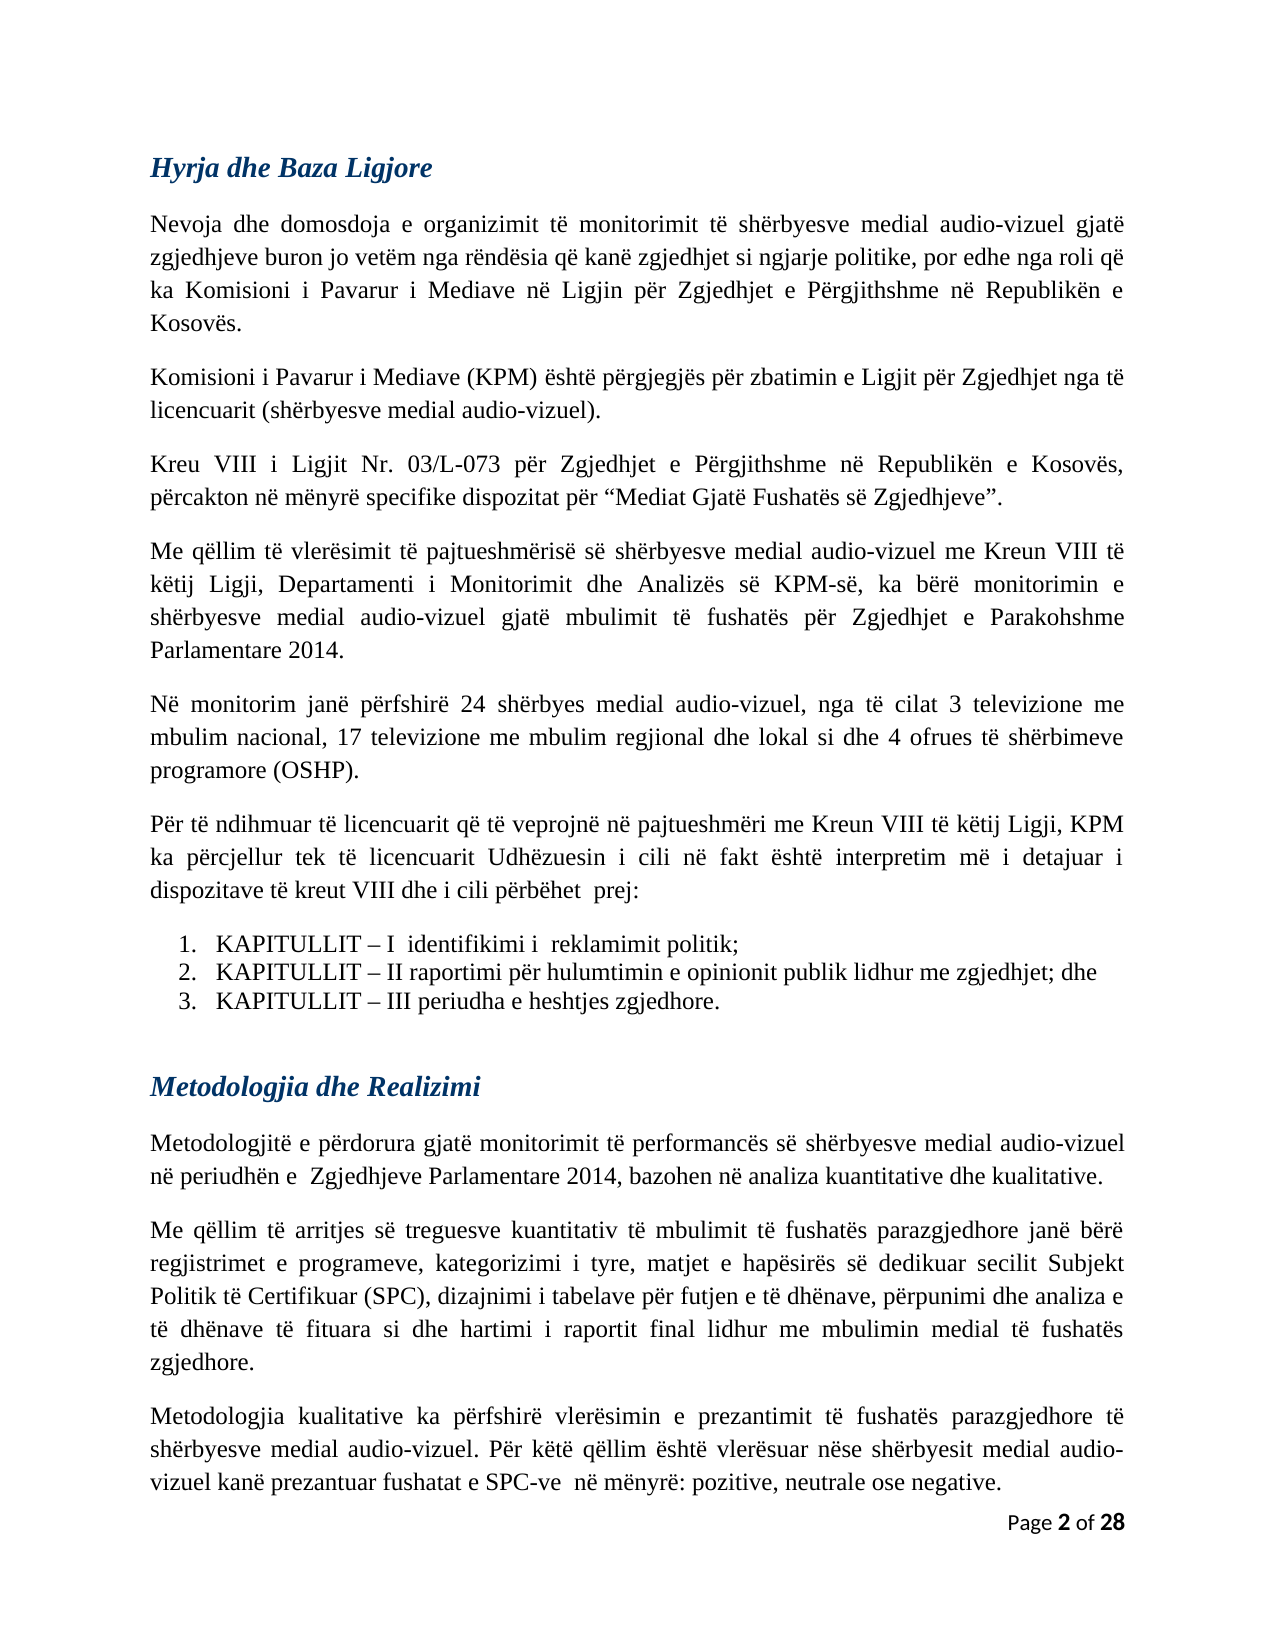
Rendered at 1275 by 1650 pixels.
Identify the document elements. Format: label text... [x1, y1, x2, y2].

list KAPITULLIT – I identifikimi i reklamimit politik; [178, 929, 1125, 957]
text Metodologjia dhe Realizimi [150, 1069, 1125, 1102]
text Me qëllim të arritjes së treguesve kuantitativ të mbulimit të fushatës parazgjedhore janë bërë regjistrimet e programeve, kategorizimi i tyre, matjet e hapësirës së dedikuar secilit Subjekt Politik të Certifikuar (SPC), dizajnimi i tabelave për futjen e të dhënave, përpunimi dhe analiza e të dhënave të fituara si dhe hartimi i raportit final lidhur me mbulimin medial të fushatës zgjedhore. [150, 1215, 1125, 1376]
text Me qëllim të vlerësimit të pajtueshmërisë së shërbyesve medial audio-vizuel me Kreun VIII të këtij Ligji, Departamenti i Monitorimit dhe Analizës së KPM-së, ka bërë monitorimin e shërbyesve medial audio-vizuel gjatë mbulimit të fushatës për Zgjedhjet e Parakohshme Parlamentare 2014. [150, 536, 1125, 664]
list KAPITULLIT – II raportimi për hulumtimin e opinionit publik lidhur me zgjedhjet; dhe [178, 957, 1125, 986]
text Nevoja dhe domosdoja e organizimit të monitorimit të shërbyesve medial audio-vizuel gjatë zgjedhjeve buron jo vetëm nga rëndësia që kanë zgjedhjet si ngjarje politike, por edhe nga roli që ka Komisioni i Pavarur i Mediave në Ligjin për Zgjedhjet e Përgjithshme në Republikën e Kosovës. [150, 209, 1125, 337]
list KAPITULLIT – III periudha e heshtjes zgjedhore. [178, 986, 1125, 1015]
text Metodologjitë e përdorura gjatë monitorimit të performancës së shërbyesve medial audio-vizuel në periudhën e Zgjedhjeve Parlamentare 2014, bazohen në analiza kuantitative dhe kualitative. [150, 1128, 1125, 1190]
text Në monitorim janë përfshirë 24 shërbyes medial audio-vizuel, nga të cilat 3 televizione me mbulim nacional, 17 televizione me mbulim regjional dhe lokal si dhe 4 ofrues të shërbimeve programore (OSHP). [150, 689, 1125, 784]
text Kreu VIII i Ligjit Nr. 03/L-073 për Zgjedhjet e Përgjithshme në Republikën e Kosovës, përcakton në mënyrë specifike dispozitat për “Mediat Gjatë Fushatës së Zgjedhjeve”. [150, 449, 1125, 511]
text Komisioni i Pavarur i Mediave (KPM) është përgjegjës për zbatimin e Ligjit për Zgjedhjet nga të licencuarit (shërbyesve medial audio-vizuel). [150, 362, 1125, 424]
text Hyrja dhe Baza Ligjore [150, 150, 1125, 183]
text Për të ndihmuar të licencuarit që të veprojnë në pajtueshmëri me Kreun VIII të këtij Ligji, KPM ka përcjellur tek të licencuarit Udhëzuesin i cili në fakt është interpretim më i detajuar i dispozitave të kreut VIII dhe i cili përbëhet prej: [150, 809, 1125, 904]
text Metodologjia kualitative ka përfshirë vlerësimin e prezantimit të fushatës parazgjedhore të shërbyesve medial audio-vizuel. Për këtë qëllim është vlerësuar nëse shërbyesit medial audio-vizuel kanë prezantuar fushatat e SPC-ve në mënyrë: pozitive, neutrale ose negative. [150, 1401, 1125, 1496]
